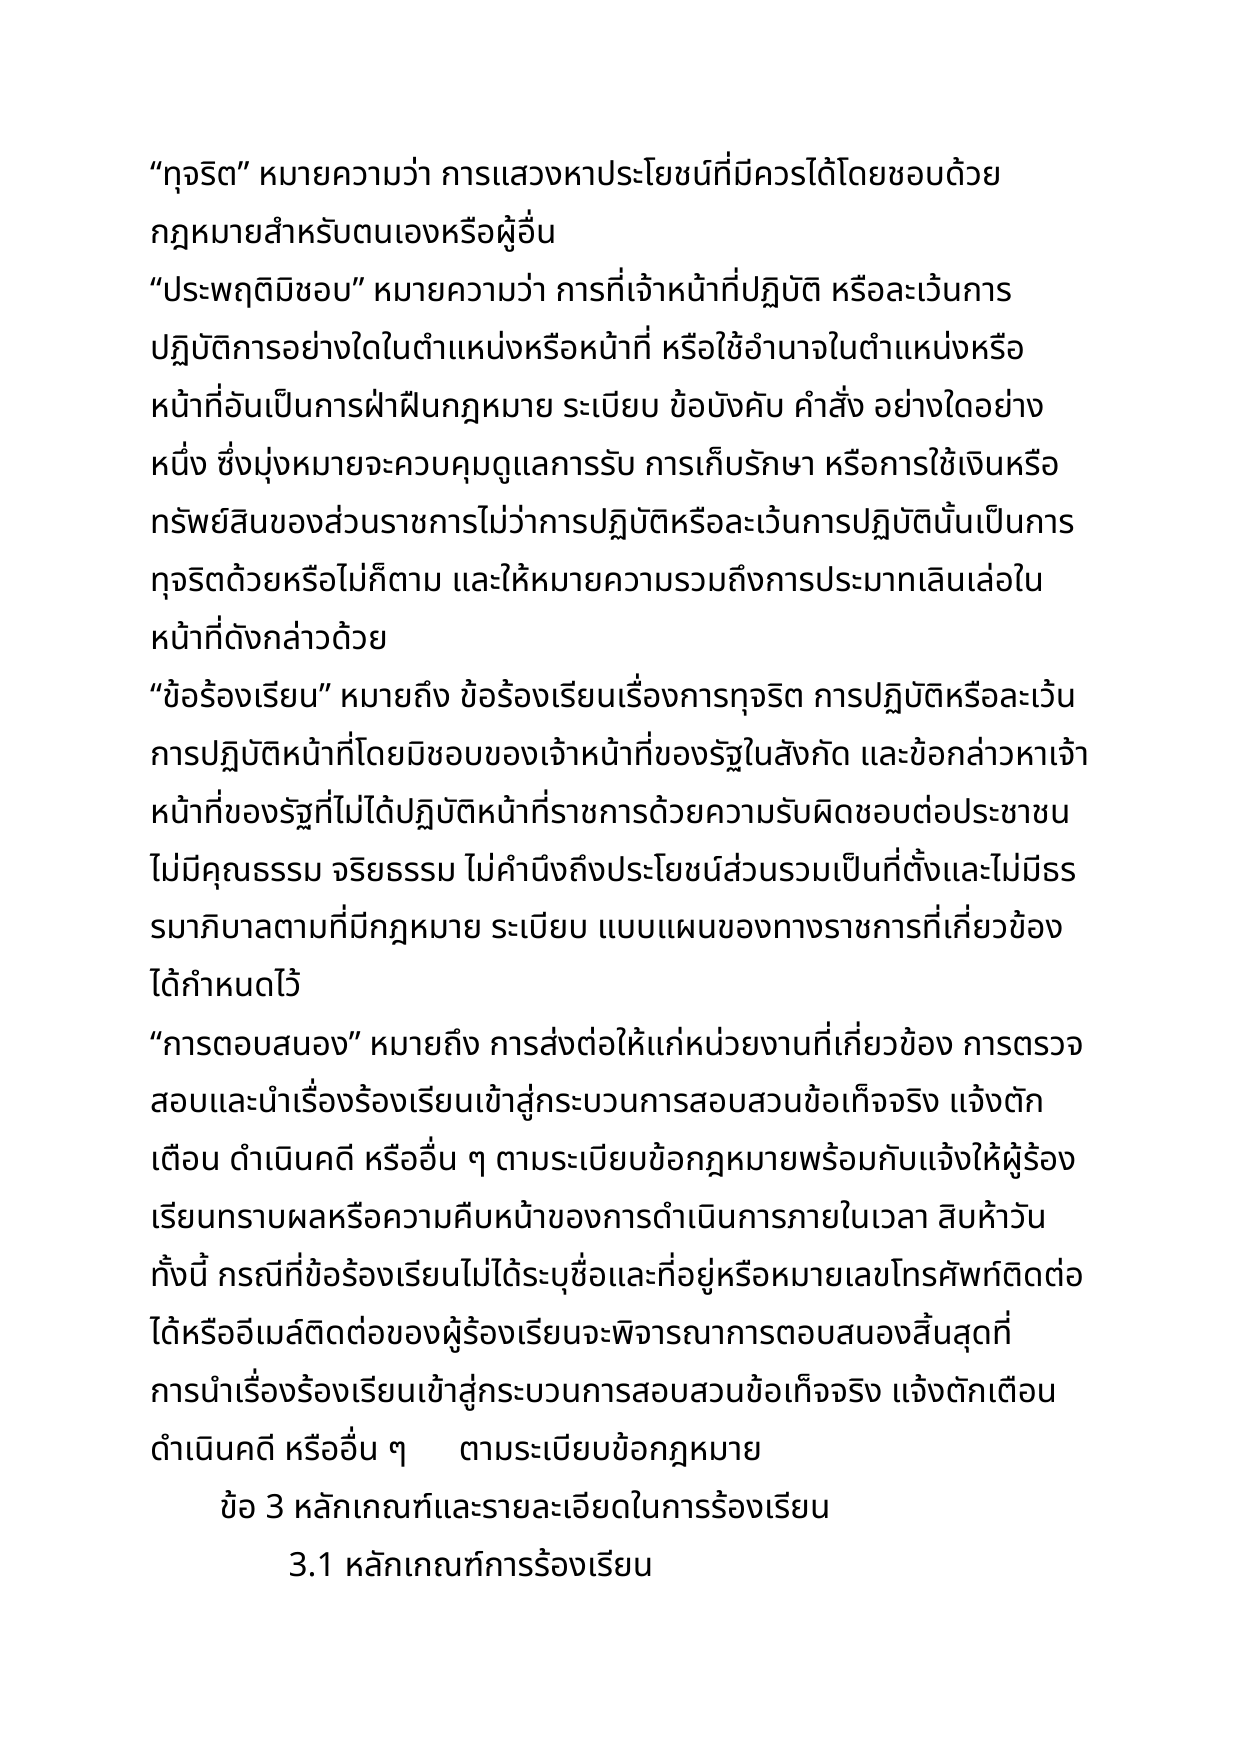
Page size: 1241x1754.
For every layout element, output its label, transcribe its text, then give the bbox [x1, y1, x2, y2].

text ข้อ 3 หลักเกณฑ์และรายละเอียดในการร้องเรียน [150, 1483, 1090, 1534]
text “ทุจริต” หมายความว่า การแสวงหาประโยชน์ที่มีควรได้โดยชอบด้วยกฎหมายสำหรับตนเองหรือผู้อื่น [150, 150, 1090, 258]
text “ประพฤติมิชอบ” หมายความว่า การที่เจ้าหน้าที่ปฏิบัติ หรือละเว้นการปฏิบัติการอย่างใดในตำแหน่งหรือหน้าที่ หรือใช้อำนาจในตำแหน่งหรือหน้าที่อันเป็นการฝ่าฝืนกฎหมาย ระเบียบ ข้อบังคับ คำสั่ง อย่างใดอย่างหนึ่ง ซึ่งมุ่งหมายจะควบคุมดูแลการรับ การเก็บรักษา หรือการใช้เงินหรือทรัพย์สินของส่วนราชการไม่ว่าการปฏิบัติหรือละเว้นการปฏิบัตินั้นเป็นการทุจริตด้วยหรือไม่ก็ตาม และให้หมายความรวมถึงการประมาทเลินเล่อในหน้าที่ดังกล่าวด้วย [150, 266, 1090, 664]
text “การตอบสนอง” หมายถึง การส่งต่อให้แก่หน่วยงานที่เกี่ยวข้อง การตรวจสอบและนำเรื่องร้องเรียนเข้าสู่กระบวนการสอบสวนข้อเท็จจริง แจ้งตักเตือน ดำเนินคดี หรืออื่น ๆ ตามระเบียบข้อกฎหมายพร้อมกับแจ้งให้ผู้ร้องเรียนทราบผลหรือความคืบหน้าของการดำเนินการภายในเวลา สิบห้าวัน ทั้งนี้ กรณีที่ข้อร้องเรียนไม่ได้ระบุชื่อและที่อยู่หรือหมายเลขโทรศัพท์ติดต่อได้หรืออีเมล์ติดต่อของผู้ร้องเรียนจะพิจารณาการตอบสนองสิ้นสุดที่การนำเรื่องร้องเรียนเข้าสู่กระบวนการสอบสวนข้อเท็จจริง แจ้งตักเตือนดำเนินคดี หรืออื่น ๆ ตามระเบียบข้อกฎหมาย [150, 1019, 1090, 1476]
text 3.1 หลักเกณฑ์การร้องเรียน [150, 1541, 1090, 1592]
text “ข้อร้องเรียน” หมายถึง ข้อร้องเรียนเรื่องการทุจริต การปฏิบัติหรือละเว้นการปฏิบัติหน้าที่โดยมิชอบของเจ้าหน้าที่ของรัฐในสังกัด และข้อกล่าวหาเจ้าหน้าที่ของรัฐที่ไม่ได้ปฏิบัติหน้าที่ราชการด้วยความรับผิดชอบต่อประชาชน ไม่มีคุณธรรม จริยธรรม ไม่คำนึงถึงประโยชน์ส่วนรวมเป็นที่ตั้งและไม่มีธรรมาภิบาลตามที่มีกฎหมาย ระเบียบ แบบแผนของทางราชการที่เกี่ยวข้องได้กำหนดไว้ [150, 672, 1090, 1012]
